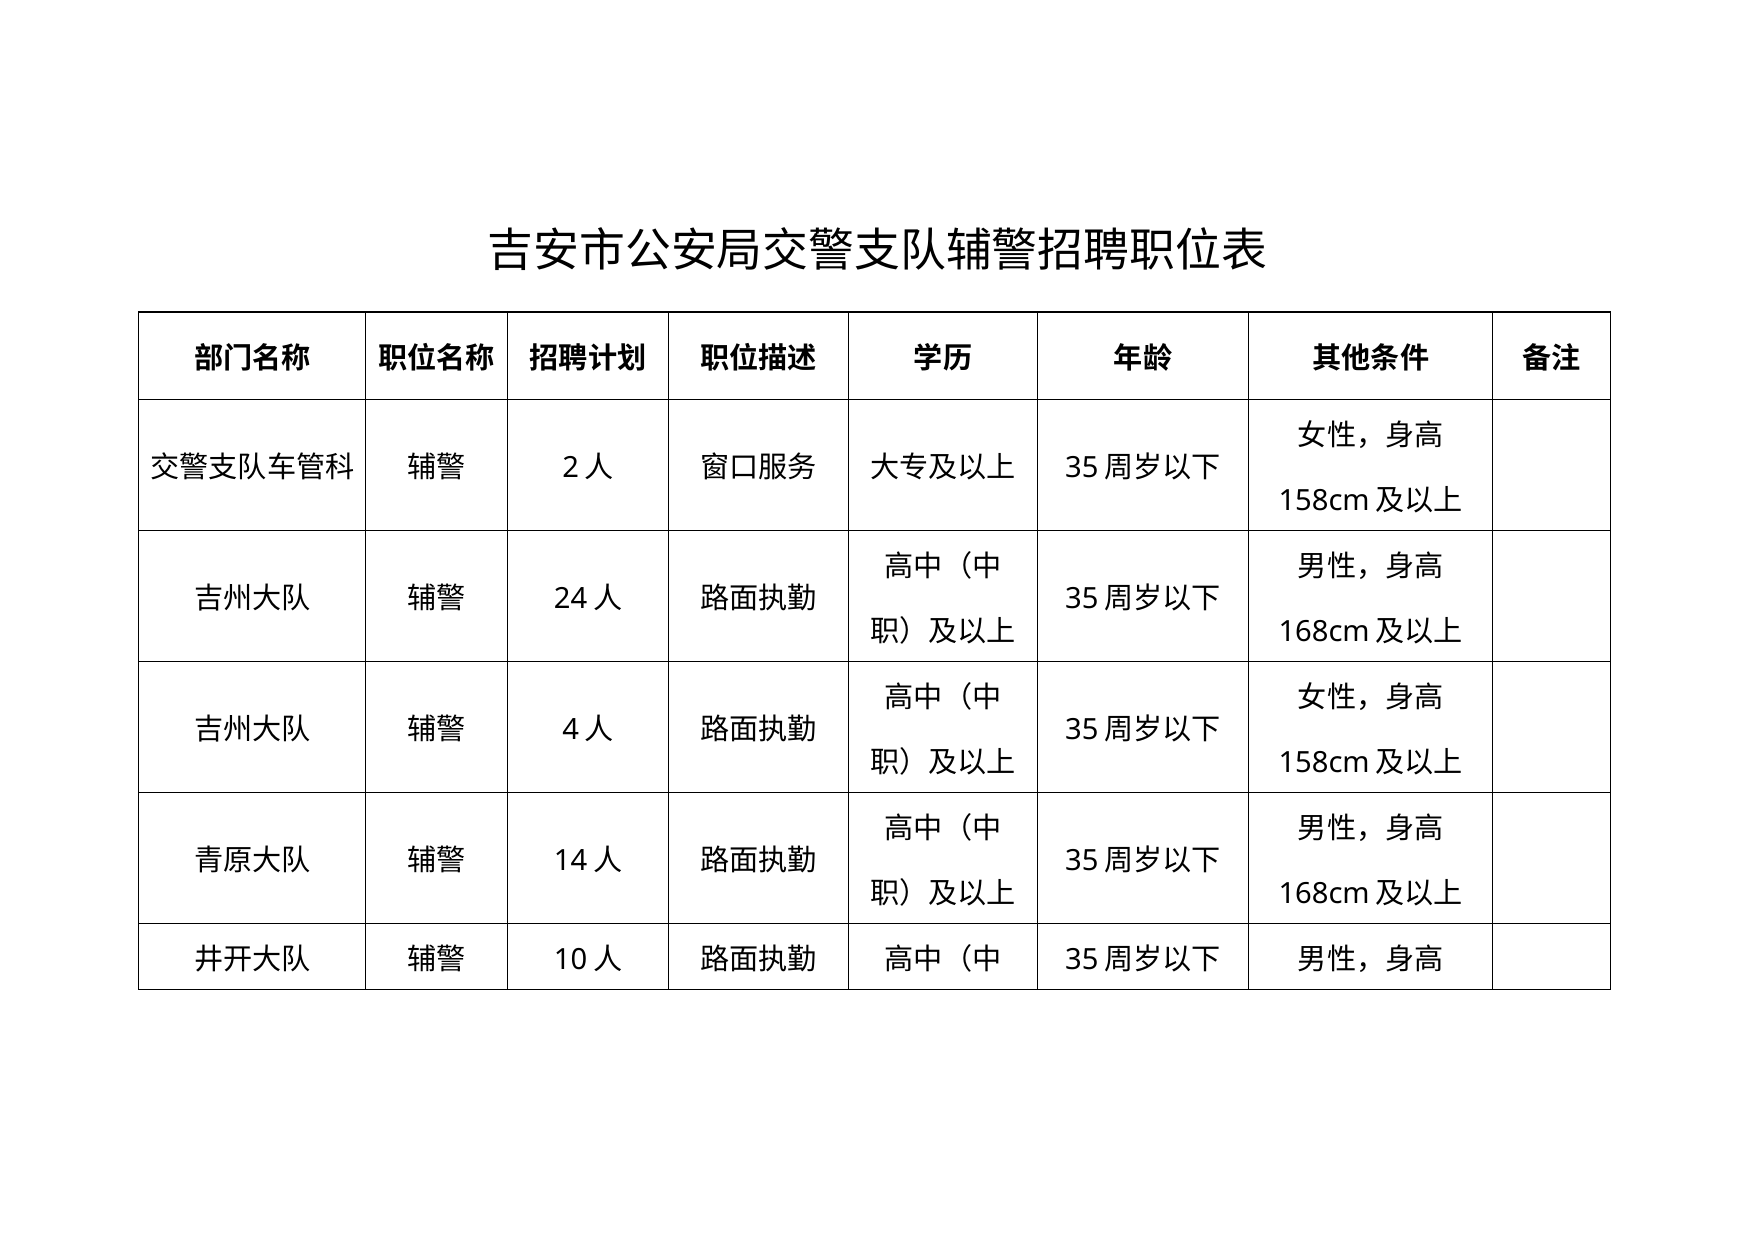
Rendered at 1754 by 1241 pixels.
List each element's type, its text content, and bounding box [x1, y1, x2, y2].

table_cell 4人 [508, 662, 668, 792]
table_cell [1493, 400, 1610, 530]
table_header 招聘计划 [508, 313, 668, 399]
table_cell 辅警 [366, 793, 507, 923]
table_cell 吉州大队 [139, 531, 365, 661]
table_cell [1493, 924, 1610, 989]
table_cell 井开大队 [139, 924, 365, 989]
table_cell 辅警 [366, 400, 507, 530]
table_cell [1493, 531, 1610, 661]
table_cell 路面执勤 [669, 793, 848, 923]
table_cell 35周岁以下 [1038, 662, 1248, 792]
table_cell 35周岁以下 [1038, 400, 1248, 530]
table_cell 35周岁以下 [1038, 924, 1248, 989]
table_cell 青原大队 [139, 793, 365, 923]
table_cell 2人 [508, 400, 668, 530]
table_cell 辅警 [366, 662, 507, 792]
table_cell 路面执勤 [669, 662, 848, 792]
table_cell 35周岁以下 [1038, 793, 1248, 923]
table_cell 路面执勤 [669, 924, 848, 989]
table_header 学历 [849, 313, 1037, 399]
table_header 其他条件 [1249, 313, 1492, 399]
text 吉安市公安局交警支队辅警招聘职位表 [150, 198, 1604, 295]
table_cell 男性，身高168cm及以上 [1249, 531, 1492, 661]
table_cell 辅警 [366, 924, 507, 989]
table_cell 高中（中职）及以上 [849, 924, 1037, 989]
table_header 职位描述 [669, 313, 848, 399]
table_cell 窗口服务 [669, 400, 848, 530]
table_cell 男性，身高168cm及以上 [1249, 793, 1492, 923]
table_cell 吉州大队 [139, 662, 365, 792]
table_cell 辅警 [366, 531, 507, 661]
table_cell 交警支队车管科 [139, 400, 365, 530]
table_header 年龄 [1038, 313, 1248, 399]
table_cell 24人 [508, 531, 668, 661]
table_cell 35周岁以下 [1038, 531, 1248, 661]
table_cell 高中（中职）及以上 [849, 531, 1037, 661]
table_cell 男性，身高168cm及以上 [1249, 924, 1492, 989]
table_cell 女性，身高158cm及以上 [1249, 662, 1492, 792]
table_header 备注 [1493, 313, 1610, 399]
table_cell [1493, 793, 1610, 923]
table_header 职位名称 [366, 313, 507, 399]
table_cell 女性，身高158cm及以上 [1249, 400, 1492, 530]
table_cell 14人 [508, 793, 668, 923]
table_cell 路面执勤 [669, 531, 848, 661]
table_header 部门名称 [139, 313, 365, 399]
table_cell [1493, 662, 1610, 792]
table_cell 大专及以上 [849, 400, 1037, 530]
table_cell 高中（中职）及以上 [849, 793, 1037, 923]
table_cell 10人 [508, 924, 668, 989]
table_cell 高中（中职）及以上 [849, 662, 1037, 792]
